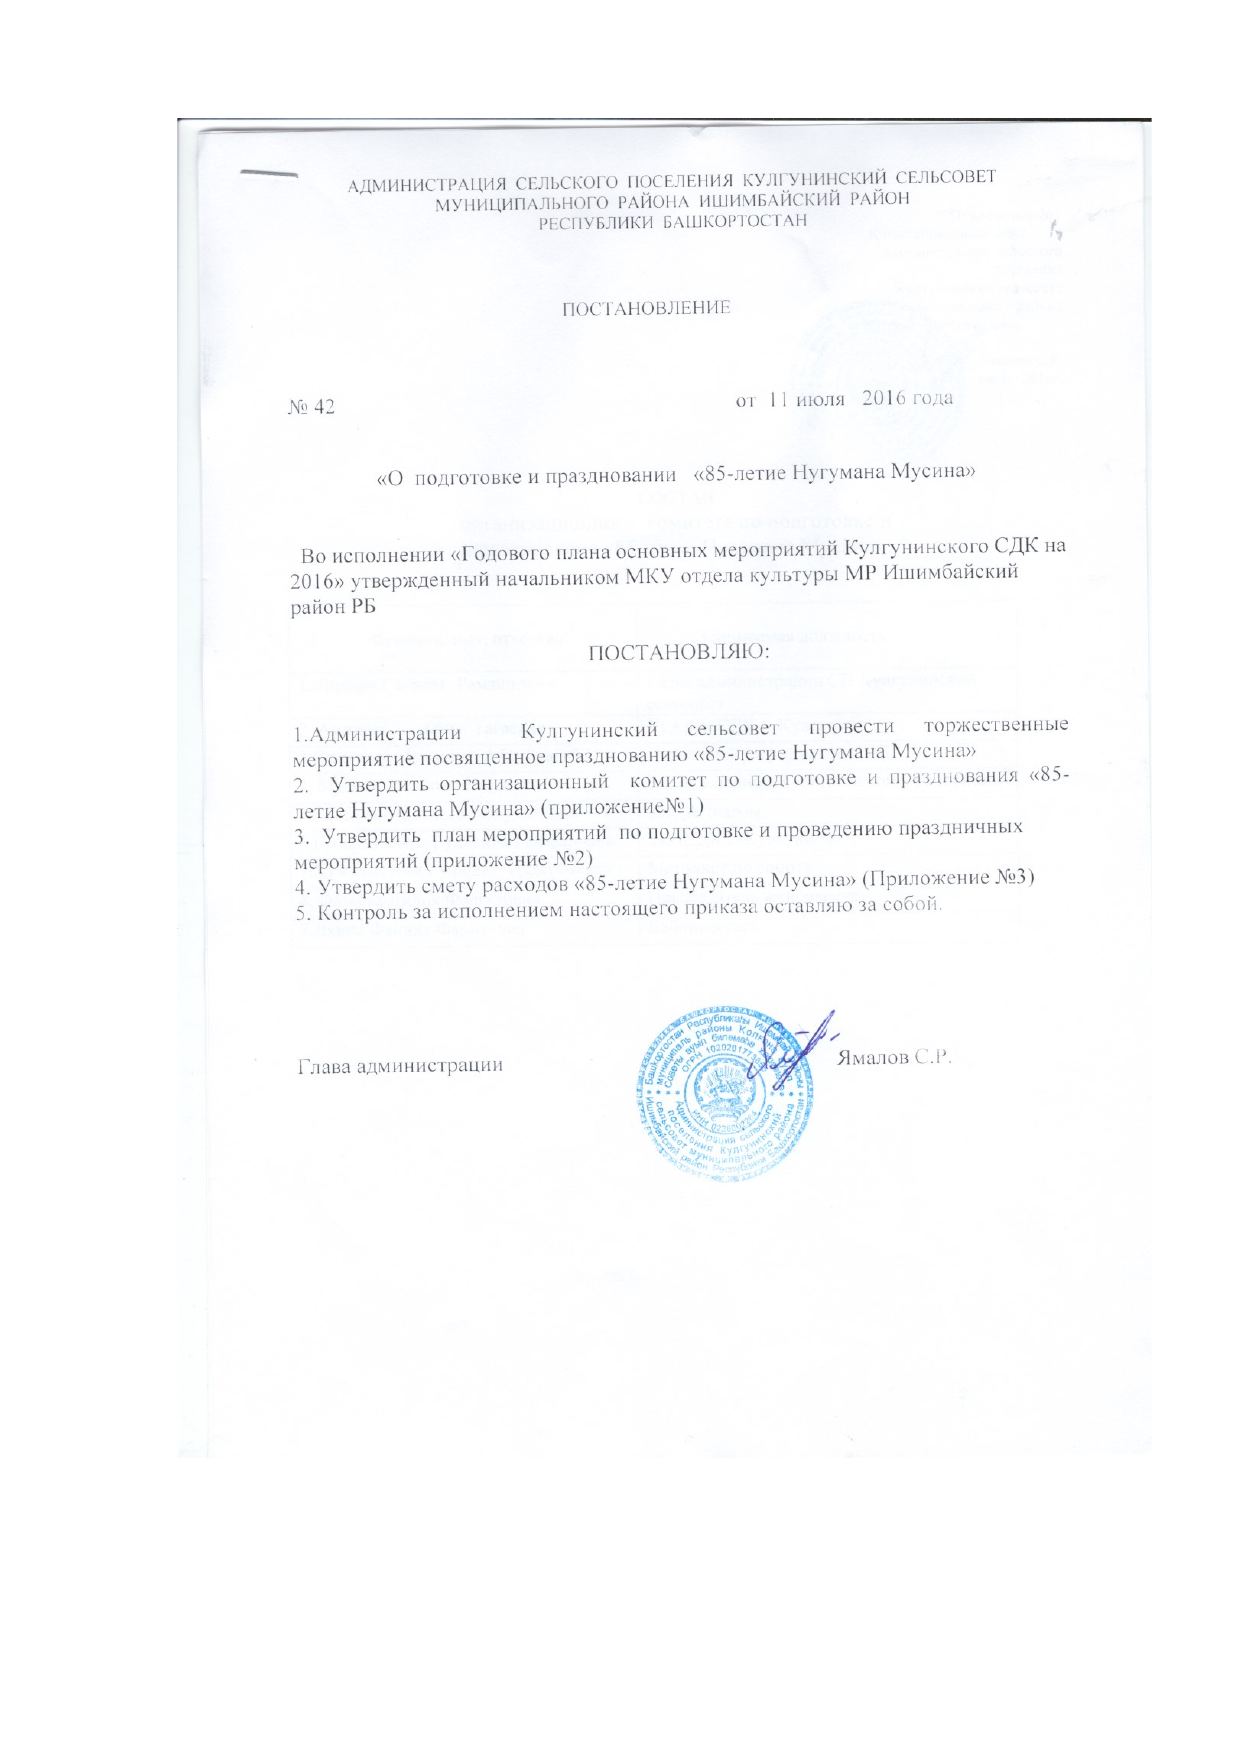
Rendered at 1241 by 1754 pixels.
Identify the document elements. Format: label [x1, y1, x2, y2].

picture [177, 118, 1152, 1458]
